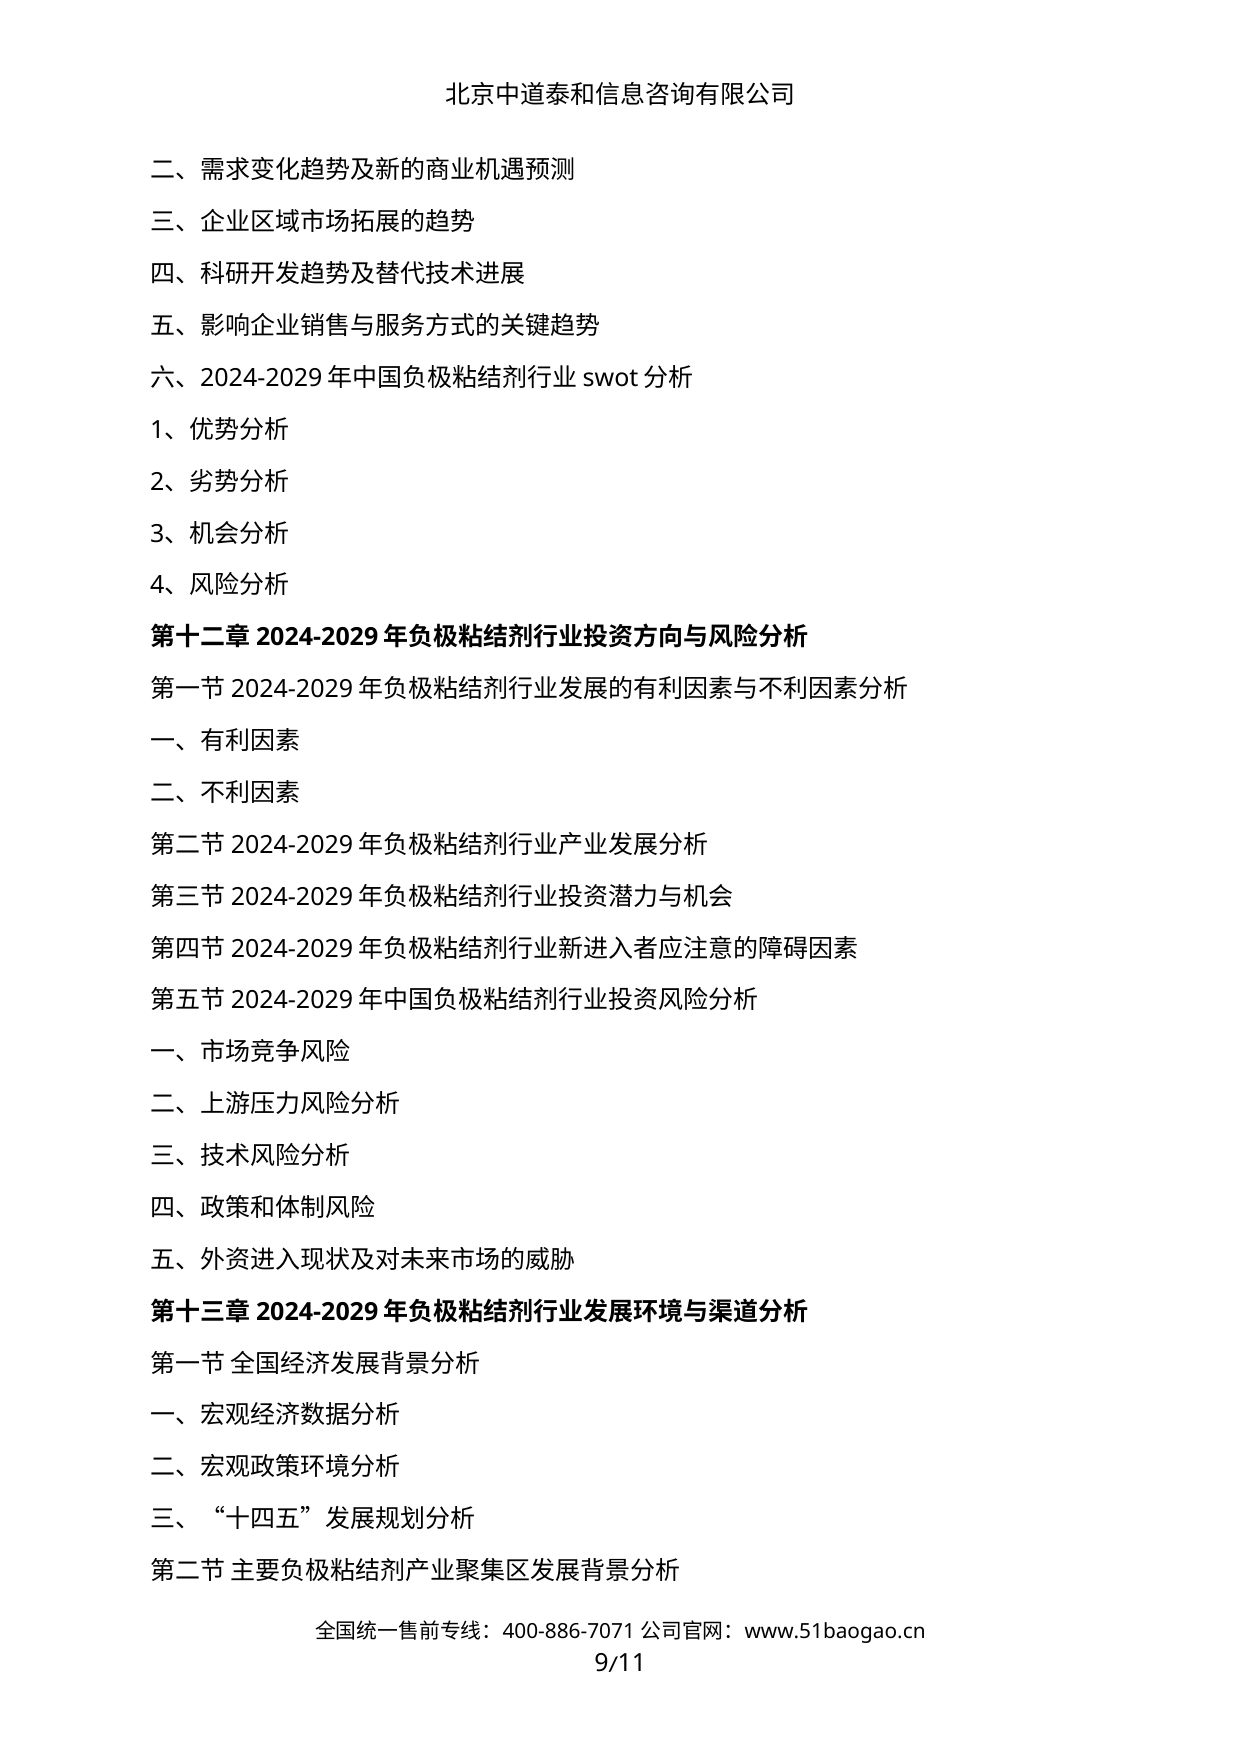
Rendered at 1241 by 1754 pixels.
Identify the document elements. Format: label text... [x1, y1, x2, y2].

text 第十三章 2024-2029年负极粘结剂行业发展环境与渠道分析 [150, 1291, 1090, 1327]
text 第二节 2024-2029年负极粘结剂行业产业发展分析 [150, 824, 1090, 861]
text 一、宏观经济数据分析 [150, 1395, 1090, 1431]
text 第一节 全国经济发展背景分析 [150, 1343, 1090, 1379]
text 三、企业区域市场拓展的趋势 [150, 202, 1090, 238]
text 四、科研开发趋势及替代技术进展 [150, 254, 1090, 290]
text 第一节 2024-2029年负极粘结剂行业发展的有利因素与不利因素分析 [150, 669, 1090, 705]
text 二、宏观政策环境分析 [150, 1447, 1090, 1483]
text 2、劣势分析 [150, 461, 1090, 497]
text 三、“十四五”发展规划分析 [150, 1499, 1090, 1535]
text 1、优势分析 [150, 409, 1090, 446]
text 五、外资进入现状及对未来市场的威胁 [150, 1239, 1090, 1276]
text 四、政策和体制风险 [150, 1187, 1090, 1224]
text 六、2024-2029年中国负极粘结剂行业swot分析 [150, 357, 1090, 394]
text 4、风险分析 [150, 565, 1090, 601]
text 第十二章 2024-2029年负极粘结剂行业投资方向与风险分析 [150, 617, 1090, 653]
text 3、机会分析 [150, 513, 1090, 549]
text 第五节 2024-2029年中国负极粘结剂行业投资风险分析 [150, 980, 1090, 1016]
text 第二节 主要负极粘结剂产业聚集区发展背景分析 [150, 1551, 1090, 1587]
text 二、上游压力风险分析 [150, 1084, 1090, 1120]
text 一、有利因素 [150, 721, 1090, 757]
text 五、影响企业销售与服务方式的关键趋势 [150, 306, 1090, 342]
text 二、需求变化趋势及新的商业机遇预测 [150, 150, 1090, 186]
text 一、市场竞争风险 [150, 1032, 1090, 1068]
text 第四节 2024-2029年负极粘结剂行业新进入者应注意的障碍因素 [150, 928, 1090, 964]
text 第三节 2024-2029年负极粘结剂行业投资潜力与机会 [150, 876, 1090, 912]
text 二、不利因素 [150, 772, 1090, 809]
text 三、技术风险分析 [150, 1136, 1090, 1172]
